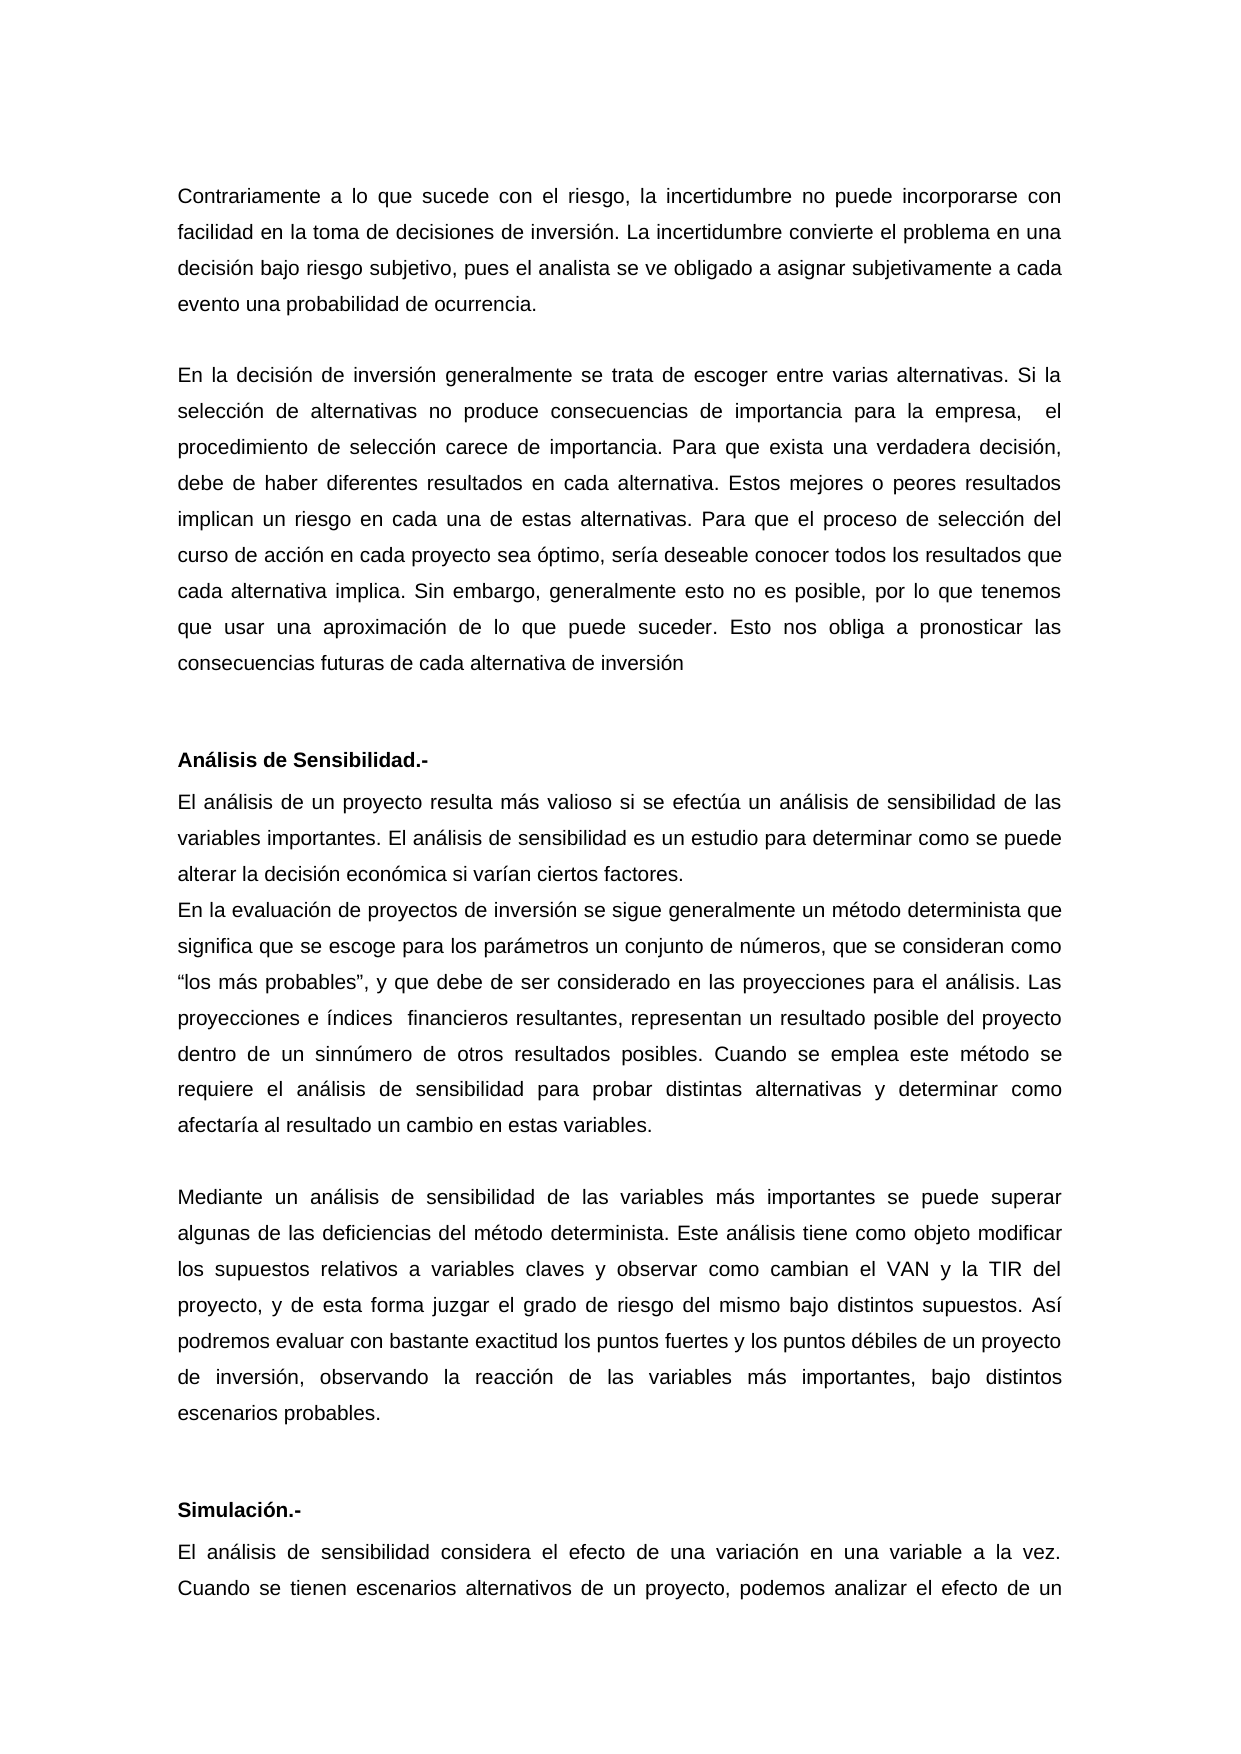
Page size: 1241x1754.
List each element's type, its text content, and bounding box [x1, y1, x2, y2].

subtitle Simulación.- [177, 1498, 1063, 1522]
text Contrariamente a lo que sucede con el riesgo, la incertidumbre no puede incorporarse con facilidad en la toma de decisiones de inversión. La incertidumbre convierte el problema en una decisión bajo riesgo subjetivo, pues el analista se ve obligado a asignar subjetivamente a cada evento una probabilidad de ocurrencia. [177, 183, 1063, 315]
text El análisis de un proyecto resulta más valioso si se efectúa un análisis de sensibilidad de las variables importantes. El análisis de sensibilidad es un estudio para determinar como se puede alterar la decisión económica si varían ciertos factores. [177, 790, 1063, 886]
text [177, 1540, 1063, 1600]
text En la evaluación de proyectos de inversión se sigue generalmente un método determinista que significa que se escoge para los parámetros un conjunto de números, que se consideran como “los más probables”, y que debe de ser considerado en las proyecciones para el análisis. Las proyecciones e índices financieros resultantes, representan un resultado posible del proyecto dentro de un sinnúmero de otros resultados posibles. Cuando se emplea este método se requiere el análisis de sensibilidad para probar distintas alternativas y determinar como afectaría al resultado un cambio en estas variables. [177, 898, 1063, 1137]
text Mediante un análisis de sensibilidad de las variables más importantes se puede superar algunas de las deficiencias del método determinista. Este análisis tiene como objeto modificar los supuestos relativos a variables claves y observar como cambian el VAN y la TIR del proyecto, y de esta forma juzgar el grado de riesgo del mismo bajo distintos supuestos. Así podremos evaluar con bastante exactitud los puntos fuertes y los puntos débiles de un proyecto de inversión, observando la reacción de las variables más importantes, bajo distintos escenarios probables. [177, 1185, 1063, 1425]
subtitle Análisis de Sensibilidad.- [177, 748, 1063, 772]
text En la decisión de inversión generalmente se trata de escoger entre varias alternativas. Si la selección de alternativas no produce consecuencias de importancia para la empresa, el procedimiento de selección carece de importancia. Para que exista una verdadera decisión, debe de haber diferentes resultados en cada alternativa. Estos mejores o peores resultados implican un riesgo en cada una de estas alternativas. Para que el proceso de selección del curso de acción en cada proyecto sea óptimo, sería deseable conocer todos los resultados que cada alternativa implica. Sin embargo, generalmente esto no es posible, por lo que tenemos que usar una aproximación de lo que puede suceder. Esto nos obliga a pronosticar las consecuencias futuras de cada alternativa de inversión [177, 363, 1063, 675]
